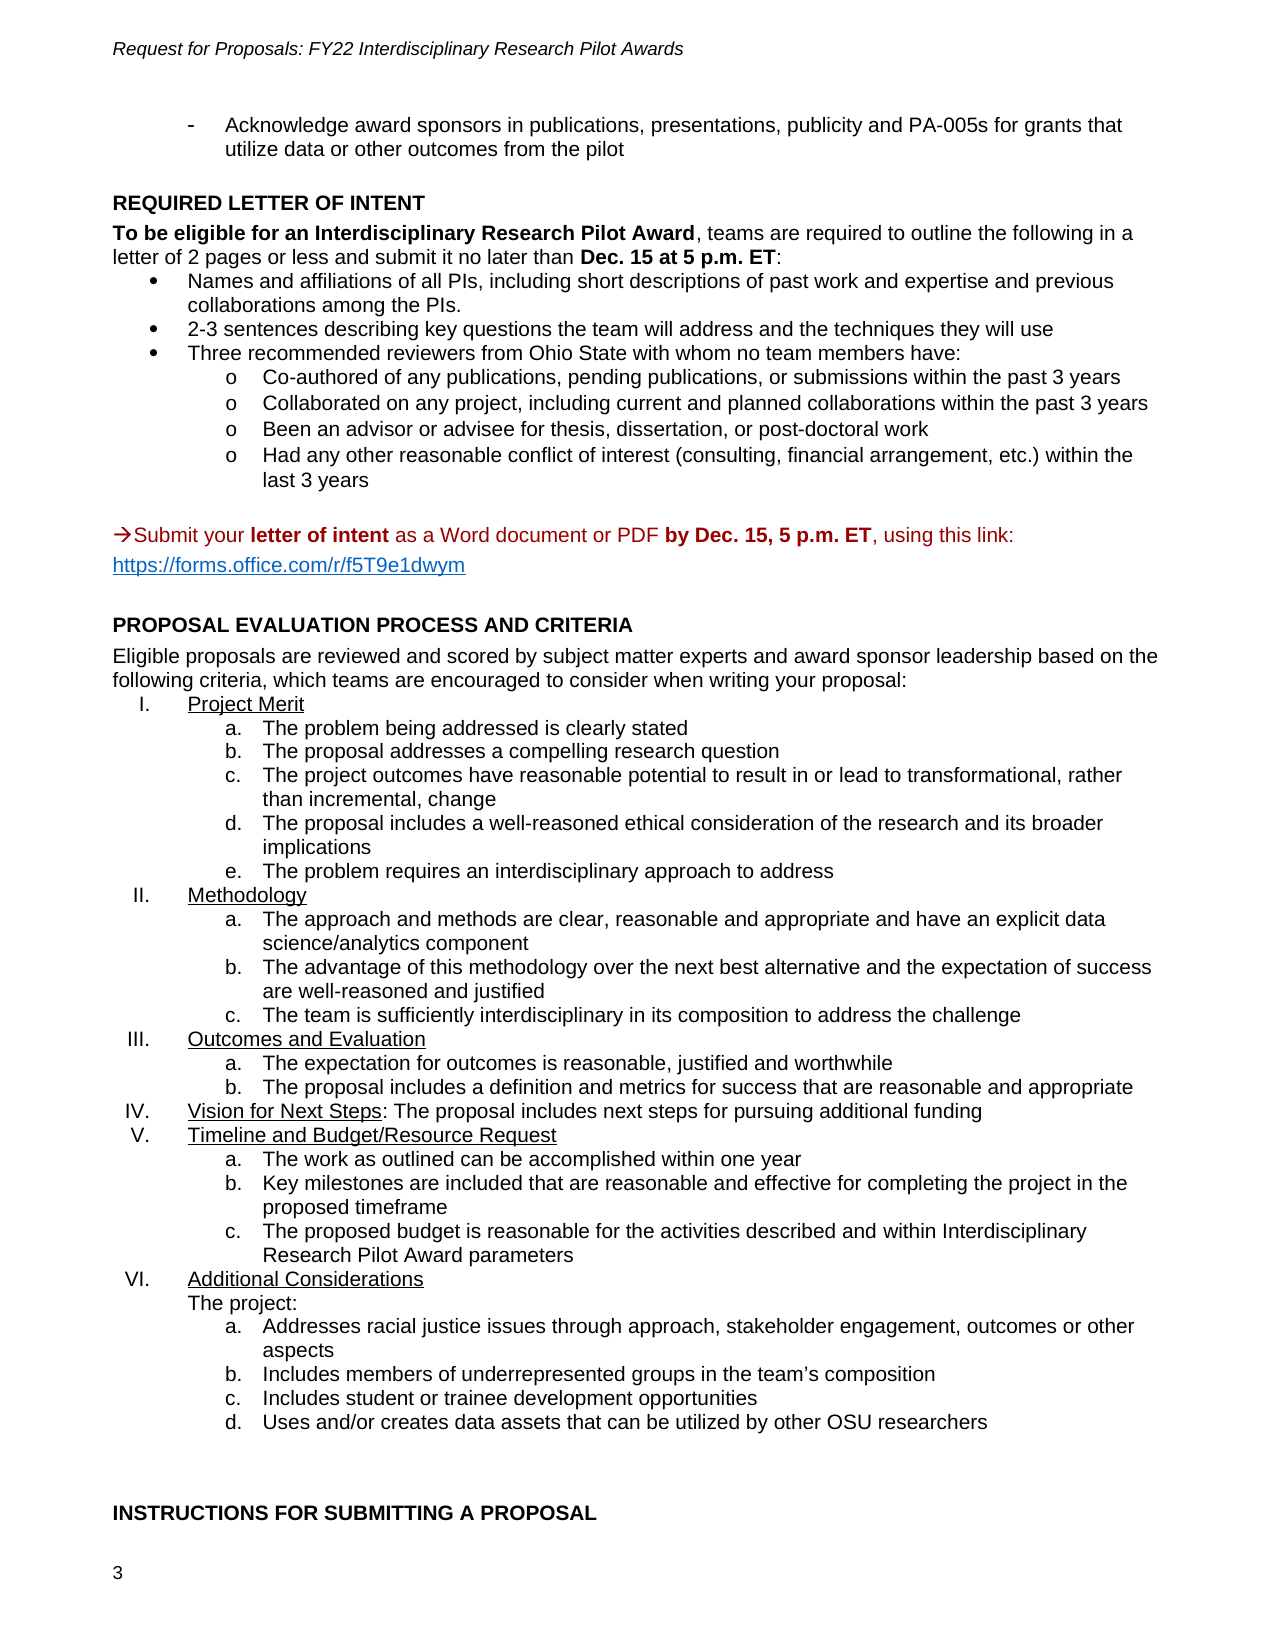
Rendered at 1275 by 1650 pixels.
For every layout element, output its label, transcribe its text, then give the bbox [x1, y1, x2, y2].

list The approach and methods are clear, reasonable and appropriate and have an explicit data science/analytics component [225, 907, 1162, 955]
list Names and affiliations of all PIs, including short descriptions of past work and expertise and previous collaborations among the PIs. [150, 269, 1162, 317]
list Co-authored of any publications, pending publications, or submissions within the past 3 years [225, 365, 1162, 391]
list Collaborated on any project, including current and planned collaborations within the past 3 years [225, 391, 1162, 417]
list Additional Considerations [150, 1266, 1162, 1290]
text Eligible proposals are reviewed and scored by subject matter experts and award sponsor leadership based on the following criteria, which teams are encouraged to consider when writing your proposal: [112, 643, 1162, 691]
list The proposal addresses a compelling research question [225, 739, 1162, 763]
list Includes student or trainee development opportunities [225, 1386, 1162, 1410]
list Project Merit [150, 691, 1162, 715]
list Addresses racial justice issues through approach, stakeholder engagement, outcomes or other aspects [225, 1314, 1162, 1362]
list Timeline and Budget/Resource Request [150, 1123, 1162, 1147]
list The expectation for outcomes is reasonable, justified and worthwhile [225, 1051, 1162, 1075]
list The proposal includes a definition and metrics for success that are reasonable and appropriate [225, 1075, 1162, 1099]
list Been an advisor or advisee for thesis, dissertation, or post-doctoral work [225, 417, 1162, 442]
text Submit your letter of intent as a Word document or PDF by Dec. 15, 5 p.m. ET, using this link: [112, 522, 1162, 547]
list Acknowledge award sponsors in publications, presentations, publicity and PA-005s for grants that utilize data or other outcomes from the pilot [187, 112, 1162, 161]
text INSTRUCTIONS FOR SUBMITTING A PROPOSAL [112, 1501, 1162, 1525]
text PROPOSAL EVALUATION PROCESS AND CRITERIA [112, 613, 1162, 637]
list Methodology [150, 883, 1162, 907]
list Vision for Next Steps: The proposal includes next steps for pursuing additional funding [150, 1099, 1162, 1123]
text To be eligible for an Interdisciplinary Research Pilot Award, teams are required to outline the following in a letter of 2 pages or less and submit it no later than Dec. 15 at 5 p.m. ET: [112, 221, 1162, 269]
text The project: [187, 1290, 1162, 1314]
list The problem requires an interdisciplinary approach to address [225, 859, 1162, 883]
list Includes members of underrepresented groups in the team’s composition [225, 1362, 1162, 1386]
text REQUIRED LETTER OF INTENT [112, 191, 1162, 215]
list The proposed budget is reasonable for the activities described and within Interdisciplinary Research Pilot Award parameters [225, 1218, 1162, 1266]
list Had any other reasonable conflict of interest (consulting, financial arrangement, etc.) within the last 3 years [225, 442, 1162, 492]
list The proposal includes a well-reasoned ethical consideration of the research and its broader implications [225, 811, 1162, 859]
text https://forms.office.com/r/f5T9e1dwym [112, 553, 1162, 577]
list The team is sufficiently interdisciplinary in its composition to address the challenge [225, 1003, 1162, 1027]
list The advantage of this methodology over the next best alternative and the expectation of success are well-reasoned and justified [225, 955, 1162, 1003]
list The project outcomes have reasonable potential to result in or lead to transformational, rather than incremental, change [225, 763, 1162, 811]
list The problem being addressed is clearly stated [225, 715, 1162, 739]
list Three recommended reviewers from Ohio State with whom no team members have: [150, 341, 1162, 365]
list 2-3 sentences describing key questions the team will address and the techniques they will use [150, 317, 1162, 341]
list Key milestones are included that are reasonable and effective for completing the project in the proposed timeframe [225, 1171, 1162, 1218]
list Uses and/or creates data assets that can be utilized by other OSU researchers [225, 1410, 1162, 1434]
list The work as outlined can be accomplished within one year [225, 1147, 1162, 1171]
list Outcomes and Evaluation [150, 1027, 1162, 1051]
